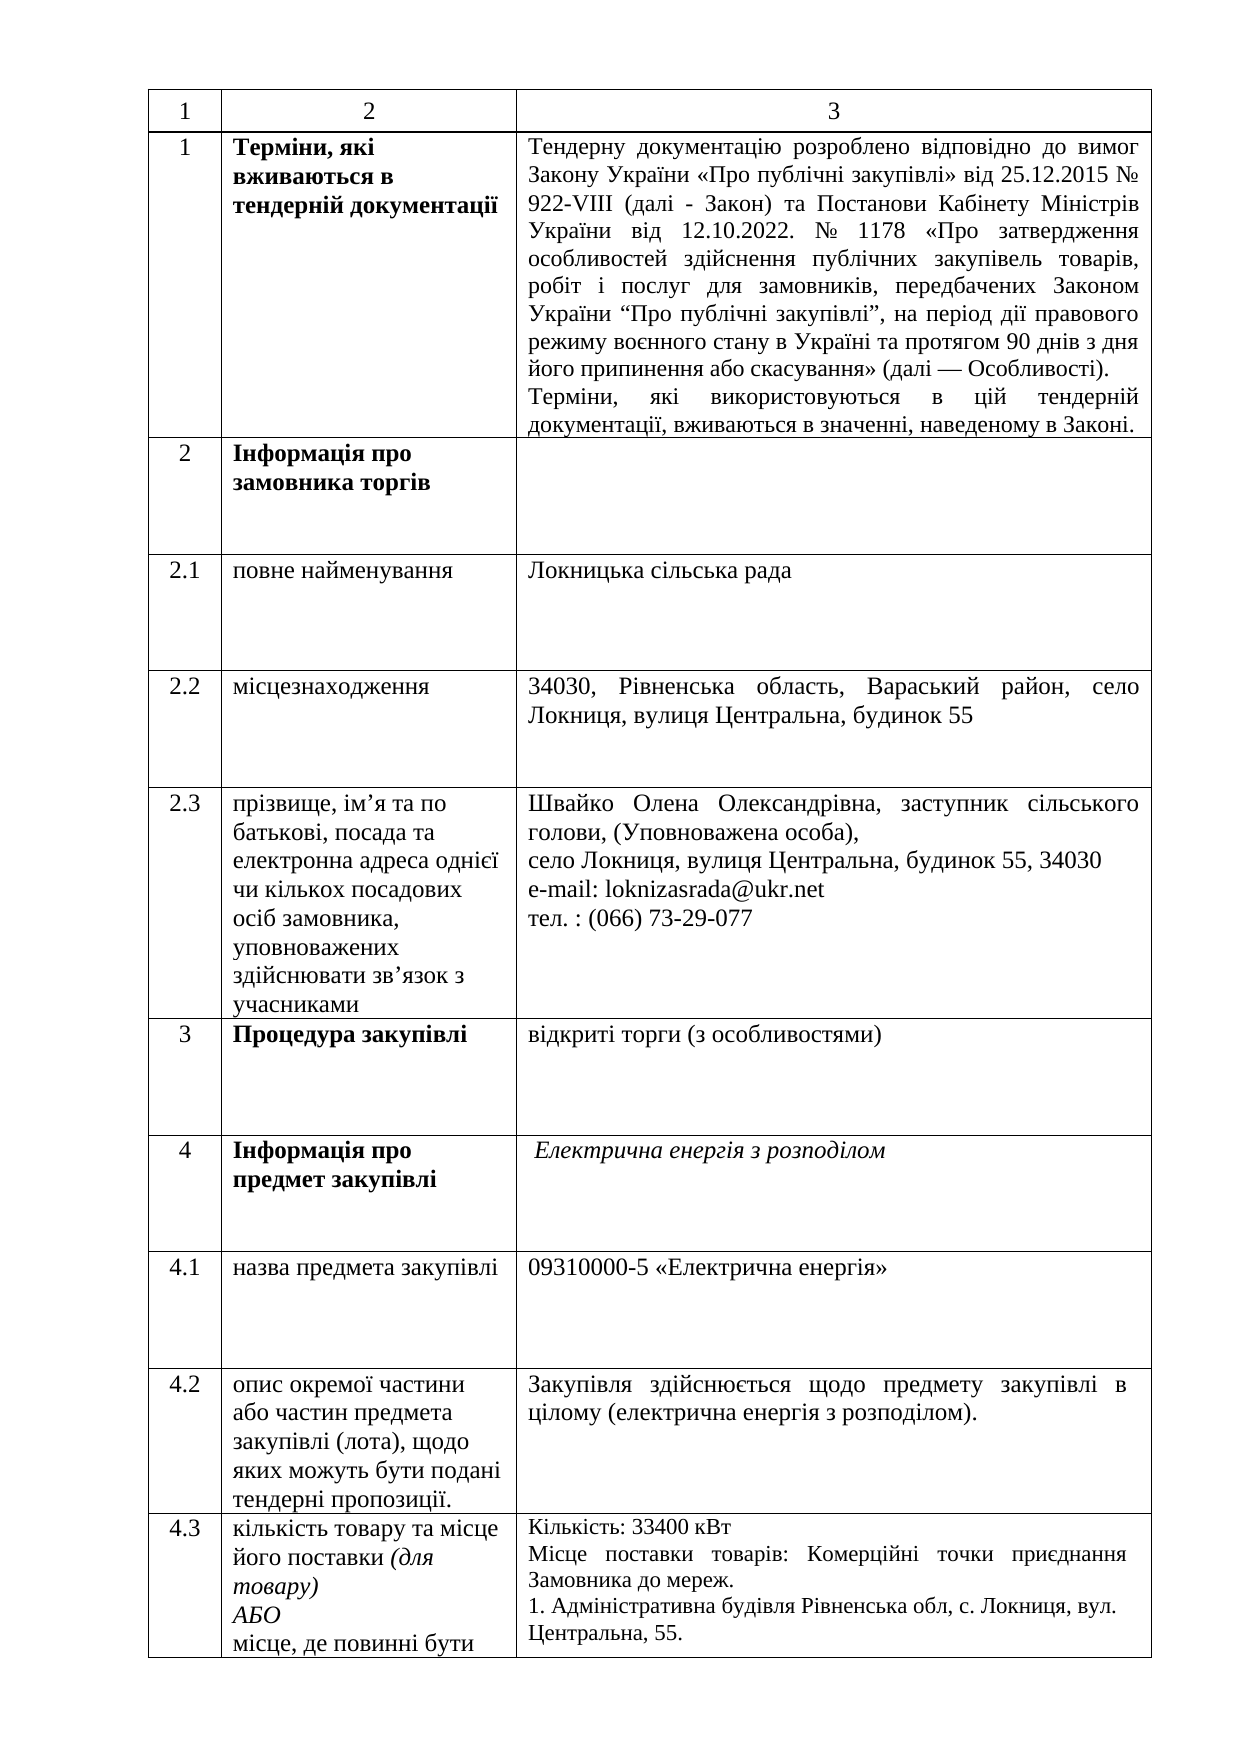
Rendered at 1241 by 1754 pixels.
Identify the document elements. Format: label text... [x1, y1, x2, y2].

table_cell місцезнаходження [222, 671, 516, 787]
table_cell прізвище, ім’я та по батькові, посада та електронна адреса однієї чи кількох посадових осіб замовника, уповноважених здійснювати зв’язок з учасниками [359, 788, 516, 1018]
table_cell [517, 438, 1151, 554]
table_cell відкриті торги (з особливостями) [517, 1019, 1151, 1134]
table_cell 09310000-5 «Електрична енергія» [517, 1252, 1151, 1368]
table_cell Локницька сільська рада [517, 555, 1151, 670]
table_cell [222, 1514, 516, 1657]
table_cell 4.1 [149, 1252, 221, 1368]
table_cell повне найменування [222, 555, 516, 670]
table_cell назва предмета закупівлі [222, 1252, 516, 1368]
table_cell 4 [149, 1136, 221, 1251]
table_cell Тендерну документацію розроблено відповідно до вимог Закону України «Про публічні закупівлі» від 25.12.2015 № 922-VIII (далі - Закон) та Постанови Кабінету Міністрів України від 12.10.2022. № 1178 «Про затвердження особливостей здійснення публічних закупівель товарів, робіт і послуг для замовників, передбачених Законом України “Про публічні закупівлі”, на період дії правового режиму воєнного стану в Україні та протягом 90 днів з дня його припинення або скасування» (далі — Особливості). Терміни, які використовуються в цій тендерній документації, вживаються в значенні, наведеному в Законі. [517, 133, 1151, 437]
table_cell опис окремої частини або частин предмета закупівлі (лота), щодо яких можуть бути подані тендерні пропозиції. [222, 1369, 516, 1512]
table_cell 2.3 [149, 788, 221, 1018]
table_cell 2.2 [149, 671, 221, 787]
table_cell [517, 1514, 1151, 1657]
table_cell 1 [149, 133, 221, 437]
table_cell 2 [149, 438, 221, 554]
table_cell 34030, Рівненська область, Вараський район, село Локниця, вулиця Центральна, будинок 55 [517, 671, 1151, 787]
table_cell Процедура закупівлі [222, 1019, 516, 1134]
table_cell Інформація про предмет закупівлі [222, 1136, 516, 1251]
table_cell Закупівля здійснюється щодо предмету закупівлі в цілому (електрична енергія з розподілом). [517, 1369, 1151, 1512]
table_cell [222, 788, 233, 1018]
table_cell 4.3 [149, 1514, 221, 1657]
table_cell Терміни, які вживаються в тендерній документації [222, 133, 516, 437]
table_cell 4.2 [149, 1369, 221, 1512]
table_cell Швайко Олена Олександрівна, заступник сільського голови, (Уповноважена особа), село Локниця, вулиця Центральна, будинок 55, 34030 e-mail: loknizasrada@ukr.net тел. : (066) 73-29-077 [517, 788, 1151, 1018]
table_cell 3 [517, 90, 1151, 131]
table_cell Електрична енергія з розподілом [517, 1136, 1151, 1251]
table_cell 2.1 [149, 555, 221, 670]
table_cell 2 [222, 90, 516, 131]
table_cell Інформація про замовника торгів [222, 438, 516, 554]
table_cell 1 [149, 90, 221, 131]
table_cell 3 [149, 1019, 221, 1134]
